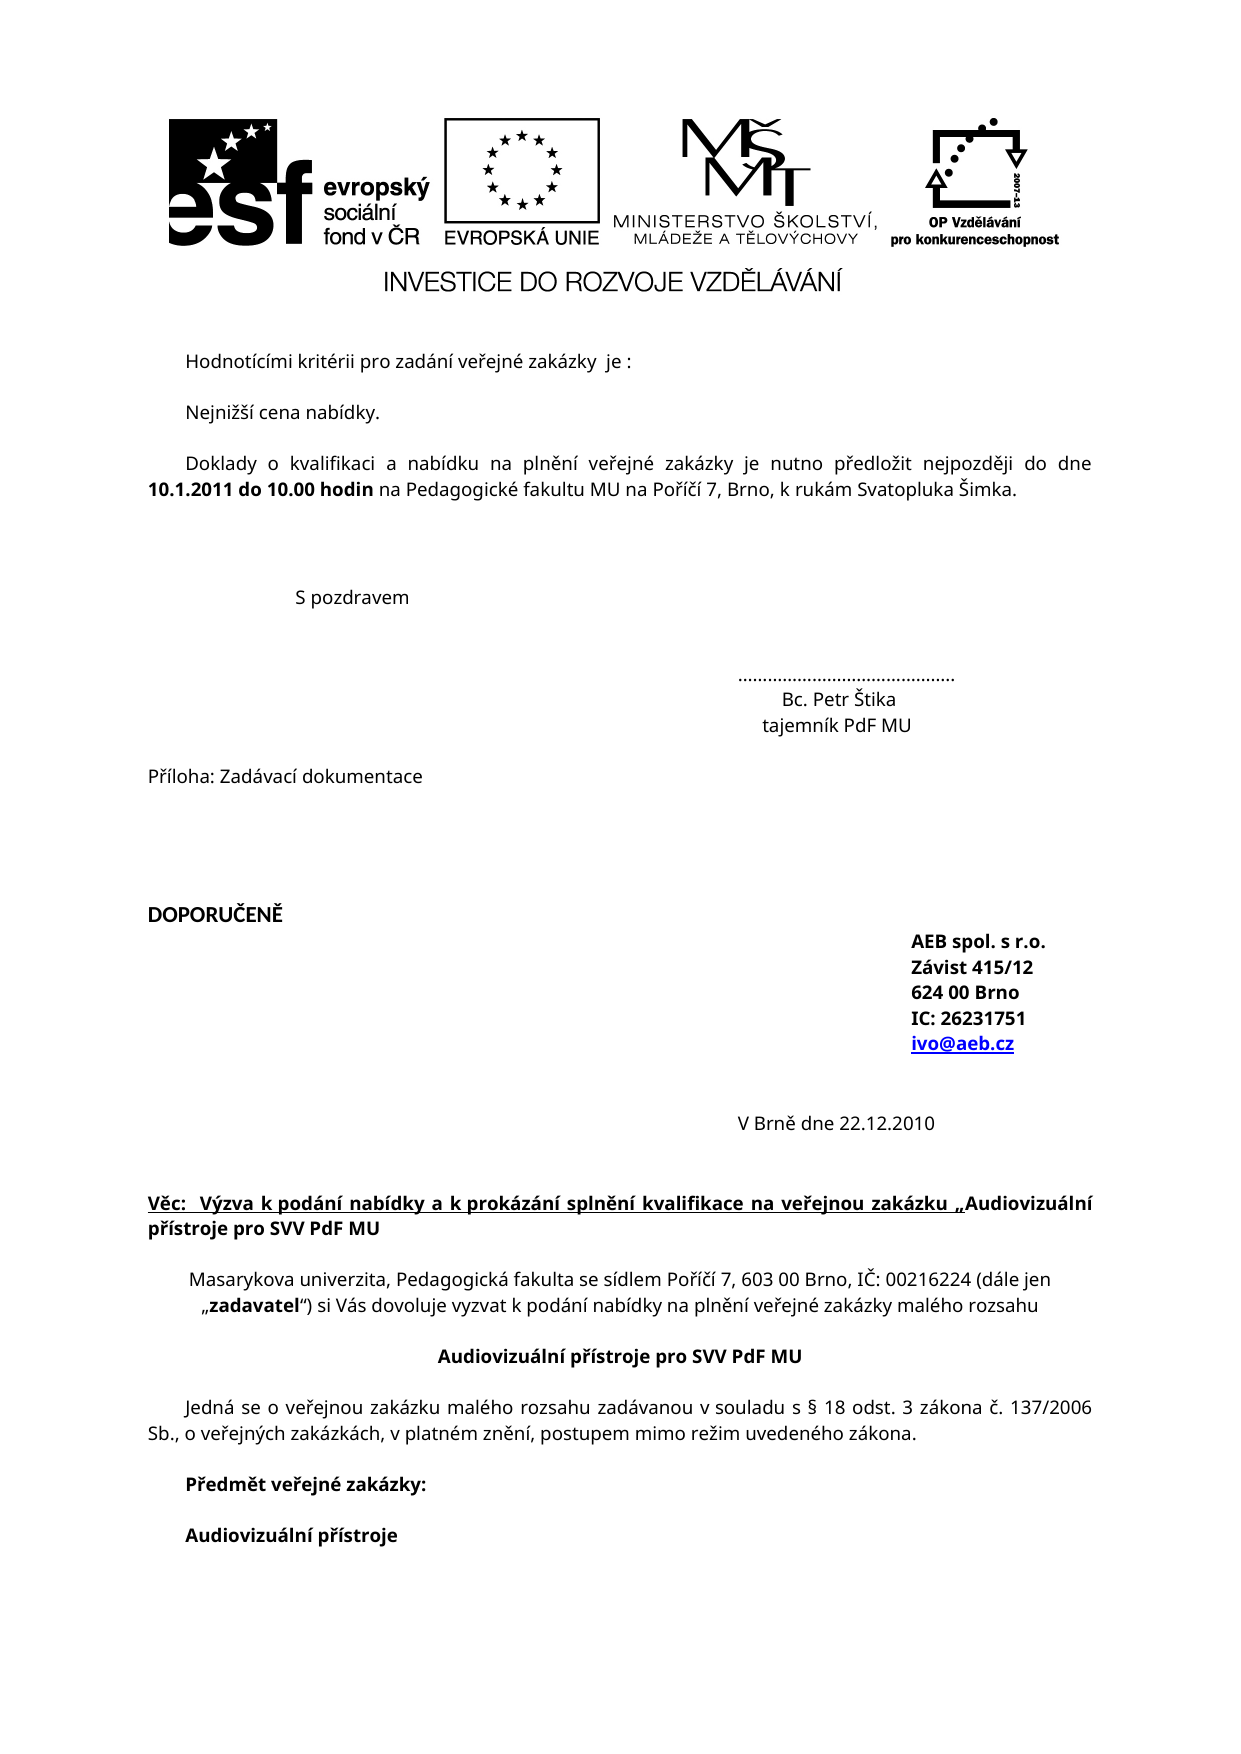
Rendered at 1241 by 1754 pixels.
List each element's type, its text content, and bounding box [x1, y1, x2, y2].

text tajemník PdF MU [518, 712, 1093, 738]
text Věc: Výzva k podání nabídky a k prokázání splnění kvalifikace na veřejnou zakázku „Audiovizuální přístroje pro SVV PdF MU [148, 1190, 1093, 1241]
text Hodnotícími kritérii pro zadání veřejné zakázky je : [148, 348, 1093, 374]
text DOPORUČENĚ [148, 900, 1093, 928]
text Audiovizuální přístroje pro SVV PdF MU [148, 1343, 1093, 1369]
text 624 00 Brno [148, 979, 1093, 1005]
picture [121, 78, 1119, 323]
text Doklady o kvalifikaci a nabídku na plnění veřejné zakázky je nutno předložit nejpozději do dne 10.1.2011 do 10.00 hodin na Pedagogické fakultu MU na Poříčí 7, Brno, k rukám Svatopluka Šimka. [148, 450, 1093, 501]
text S pozdravem [148, 584, 1093, 610]
text Masarykova univerzita, Pedagogická fakulta se sídlem Poříčí 7, 603 00 Brno, IČ: 00216224 (dále jen „zadavatel“) si Vás dovoluje vyzvat k podání nabídky na plnění veřejné zakázky malého rozsahu [148, 1267, 1093, 1318]
text Předmět veřejné zakázky: [148, 1471, 1093, 1496]
text ivo@aeb.cz [148, 1031, 1093, 1056]
text Audiovizuální přístroje [148, 1522, 1093, 1547]
text AEB spol. s r.o. [148, 928, 1093, 954]
text …………………………………….. [664, 661, 1093, 687]
text Bc. Petr Štika [665, 687, 1093, 712]
text Příloha: Zadávací dokumentace [148, 763, 1093, 789]
text Jedná se o veřejnou zakázku malého rozsahu zadávanou v souladu s § 18 odst. 3 zákona č. 137/2006 Sb., o veřejných zakázkách, v platném znění, postupem mimo režim uvedeného zákona. [148, 1394, 1093, 1445]
text V Brně dne 22.12.2010 [664, 1110, 1093, 1136]
text Závist 415/12 [148, 954, 1093, 979]
text IC: 26231751 [148, 1005, 1093, 1031]
text Nejnižší cena nabídky. [148, 399, 1093, 425]
